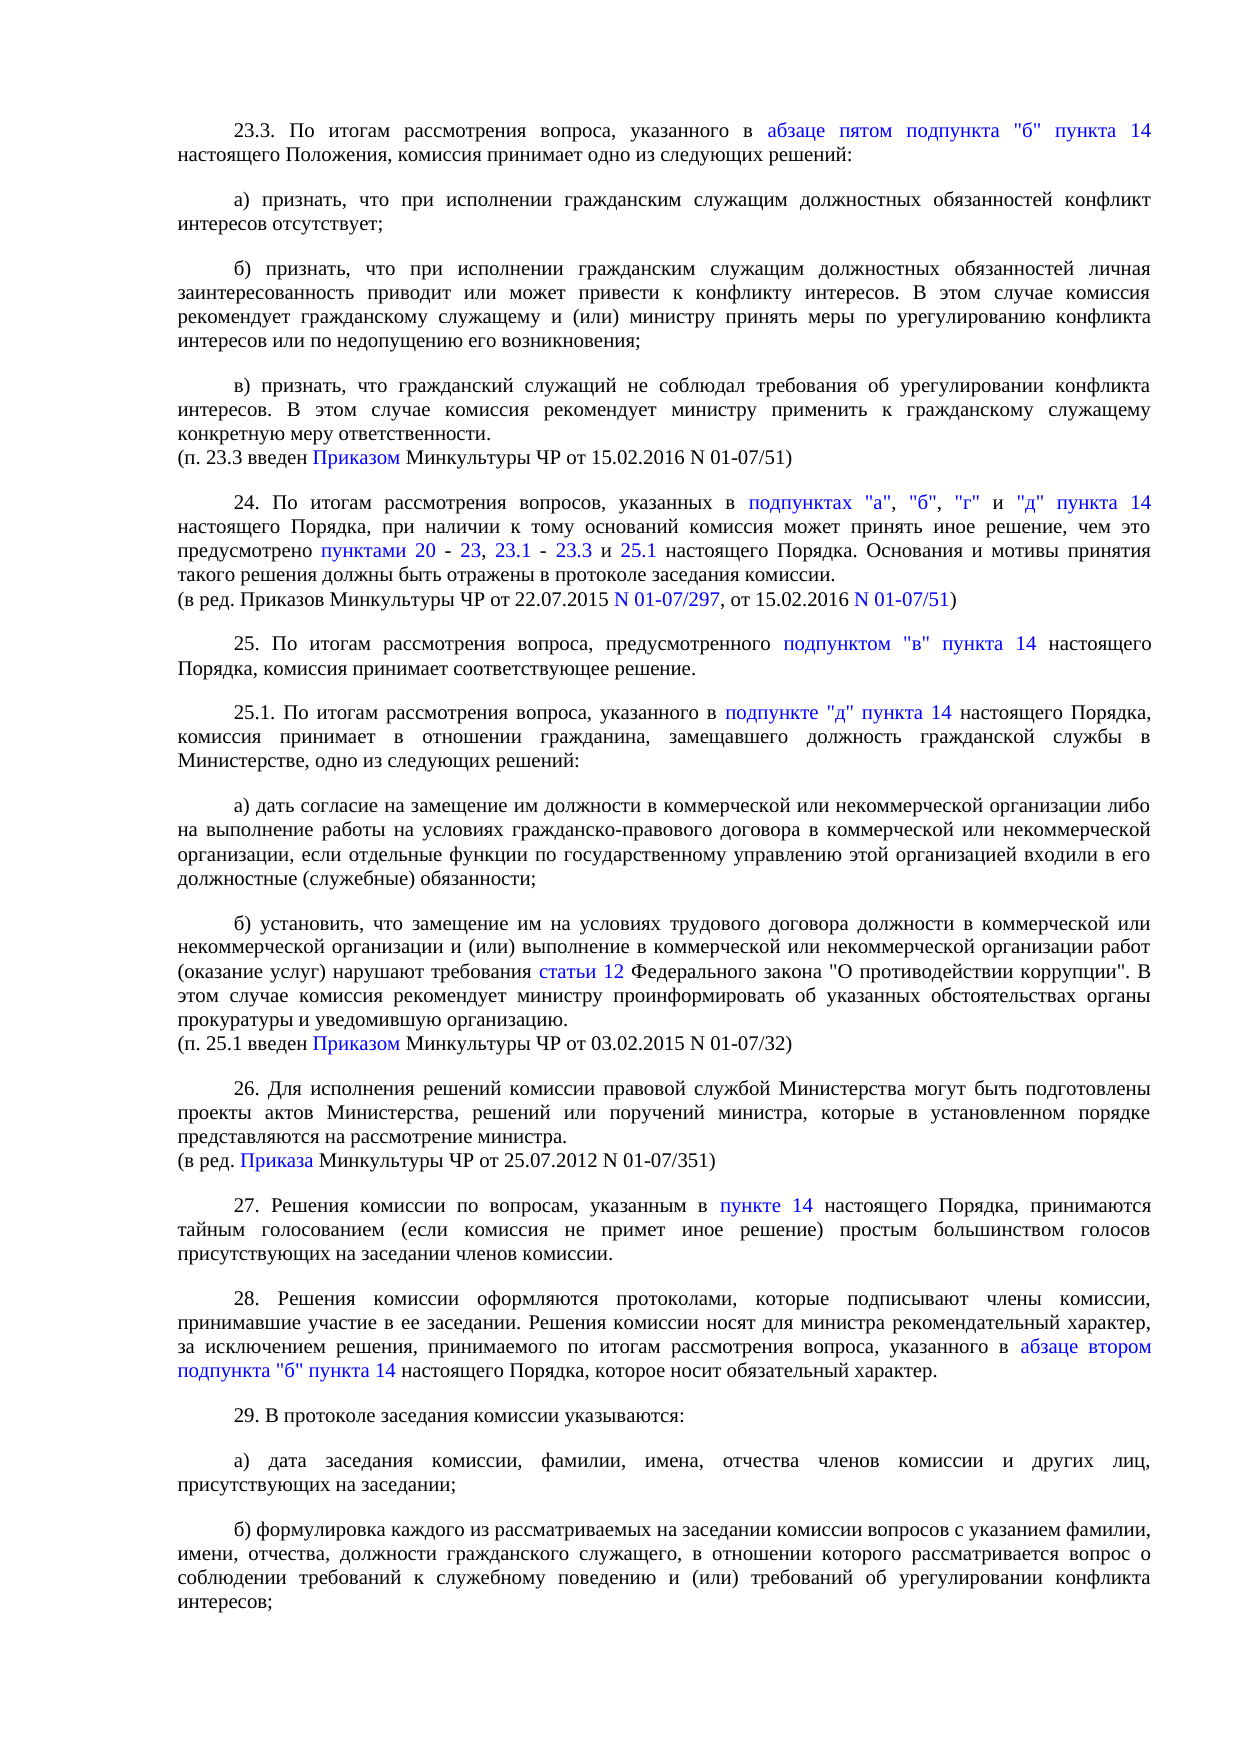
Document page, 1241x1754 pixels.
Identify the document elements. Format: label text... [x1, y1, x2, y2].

text а) признать, что при исполнении гражданским служащим должностных обязанностей конфликт интересов отсутствует; [177, 187, 1152, 235]
text (п. 25.1 введен Приказом Минкультуры ЧР от 03.02.2015 N 01-07/32) [177, 1031, 1152, 1055]
text 26. Для исполнения решений комиссии правовой службой Министерства могут быть подготовлены проекты актов Министерства, решений или поручений министра, которые в установленном порядке представляются на рассмотрение министра. [177, 1076, 1152, 1148]
text 29. В протоколе заседания комиссии указываются: [177, 1403, 1152, 1427]
text а) дать согласие на замещение им должности в коммерческой или некоммерческой организации либо на выполнение работы на условиях гражданско-правового договора в коммерческой или некоммерческой организации, если отдельные функции по государственному управлению этой организацией входили в его должностные (служебные) обязанности; [177, 793, 1152, 889]
text (в ред. Приказа Минкультуры ЧР от 25.07.2012 N 01-07/351) [177, 1148, 1152, 1172]
text а) дата заседания комиссии, фамилии, имена, отчества членов комиссии и других лиц, присутствующих на заседании; [177, 1448, 1152, 1496]
text 23.3. По итогам рассмотрения вопроса, указанного в абзаце пятом подпункта "б" пункта 14 настоящего Положения, комиссия принимает одно из следующих решений: [177, 118, 1152, 166]
text 24. По итогам рассмотрения вопросов, указанных в подпунктах "а", "б", "г" и "д" пункта 14 настоящего Порядка, при наличии к тому оснований комиссия может принять иное решение, чем это предусмотрено пунктами 20 - 23, 23.1 - 23.3 и 25.1 настоящего Порядка. Основания и мотивы принятия такого решения должны быть отражены в протоколе заседания комиссии. [177, 490, 1152, 586]
text б) признать, что при исполнении гражданским служащим должностных обязанностей личная заинтересованность приводит или может привести к конфликту интересов. В этом случае комиссия рекомендует гражданскому служащему и (или) министру принять меры по урегулированию конфликта интересов или по недопущению его возникновения; [177, 256, 1152, 352]
text б) формулировка каждого из рассматриваемых на заседании комиссии вопросов с указанием фамилии, имени, отчества, должности гражданского служащего, в отношении которого рассматривается вопрос о соблюдении требований к служебному поведению и (или) требований об урегулировании конфликта интересов; [177, 1517, 1152, 1613]
text (п. 23.3 введен Приказом Минкультуры ЧР от 15.02.2016 N 01-07/51) [177, 445, 1152, 469]
text 25. По итогам рассмотрения вопроса, предусмотренного подпунктом "в" пункта 14 настоящего Порядка, комиссия принимает соответствующее решение. [177, 631, 1152, 679]
text 27. Решения комиссии по вопросам, указанным в пункте 14 настоящего Порядка, принимаются тайным голосованием (если комиссия не примет иное решение) простым большинством голосов присутствующих на заседании членов комиссии. [177, 1193, 1152, 1265]
text в) признать, что гражданский служащий не соблюдал требования об урегулировании конфликта интересов. В этом случае комиссия рекомендует министру применить к гражданскому служащему конкретную меру ответственности. [177, 373, 1152, 445]
text 28. Решения комиссии оформляются протоколами, которые подписывают члены комиссии, принимавшие участие в ее заседании. Решения комиссии носят для министра рекомендательный характер, за исключением решения, принимаемого по итогам рассмотрения вопроса, указанного в абзаце втором подпункта "б" пункта 14 настоящего Порядка, которое носит обязательный характер. [177, 1286, 1152, 1382]
text (в ред. Приказов Минкультуры ЧР от 22.07.2015 N 01-07/297, от 15.02.2016 N 01-07/51) [177, 586, 1152, 611]
text 25.1. По итогам рассмотрения вопроса, указанного в подпункте "д" пункта 14 настоящего Порядка, комиссия принимает в отношении гражданина, замещавшего должность гражданской службы в Министерстве, одно из следующих решений: [177, 700, 1152, 772]
text б) установить, что замещение им на условиях трудового договора должности в коммерческой или некоммерческой организации и (или) выполнение в коммерческой или некоммерческой организации работ (оказание услуг) нарушают требования статьи 12 Федерального закона "О противодействии коррупции". В этом случае комиссия рекомендует министру проинформировать об указанных обстоятельствах органы прокуратуры и уведомившую организацию. [177, 910, 1152, 1031]
